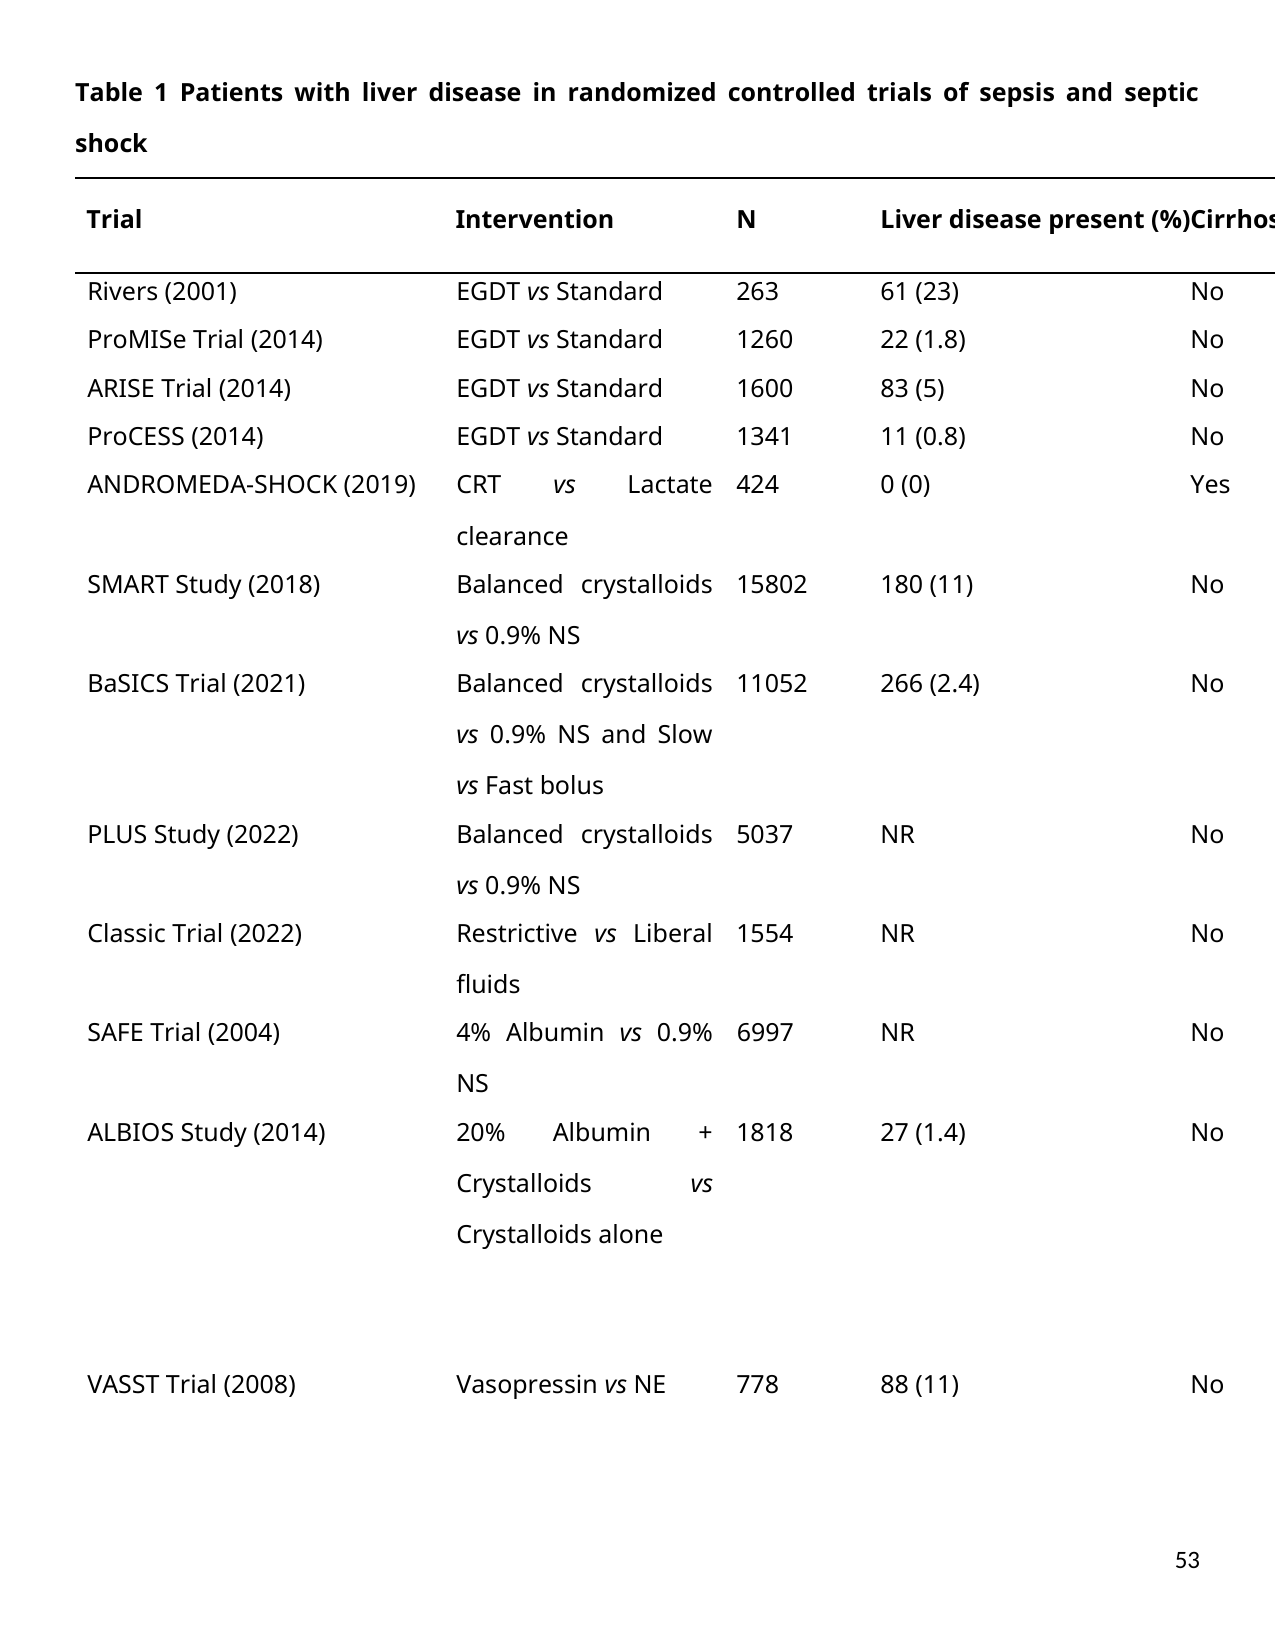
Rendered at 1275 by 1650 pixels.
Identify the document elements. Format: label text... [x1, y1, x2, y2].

table_header Trial [75, 179, 444, 272]
table_cell SMART Study (2018) [75, 567, 444, 666]
table_cell ARISE Trial (2014) [75, 371, 444, 419]
table_cell Balanced crystalloids vs 0.9% NS [444, 816, 725, 916]
table_cell 88 (11) [869, 1367, 1179, 1503]
table_cell 11052 [725, 666, 869, 816]
table_cell No [1179, 916, 1275, 1015]
table_cell 5037 [725, 816, 869, 916]
table_cell No [1179, 816, 1275, 916]
table_cell 424 [725, 467, 869, 567]
table_cell 1600 [725, 371, 869, 419]
table_cell SAFE Trial (2004) [75, 1015, 444, 1114]
table_header Liver disease present (%) [869, 179, 1179, 272]
table_cell VASST Trial (2008) [75, 1367, 444, 1503]
table_cell NR [869, 916, 1179, 1015]
table_header Cirrhosis excluded [1179, 179, 1275, 272]
table_cell Balanced crystalloids vs 0.9% NS and Slow vs Fast bolus [444, 666, 725, 816]
table_cell 266 (2.4) [869, 666, 1179, 816]
table_cell Yes [1179, 467, 1275, 567]
table_cell NR [869, 1015, 1179, 1114]
table_cell 61 (23) [869, 274, 1179, 322]
table_cell 263 [725, 274, 869, 322]
table_cell No [1179, 567, 1275, 666]
table_cell No [1179, 666, 1275, 816]
table_cell NR [869, 816, 1179, 916]
table_cell No [1179, 322, 1275, 371]
table_cell No [1179, 419, 1275, 467]
table_cell 1554 [725, 916, 869, 1015]
table_header N [725, 179, 869, 272]
table_cell EGDT vs Standard [444, 322, 725, 371]
table_cell 0 (0) [869, 467, 1179, 567]
table_cell ProCESS (2014) [75, 419, 444, 467]
table_cell 778 [725, 1367, 869, 1503]
table_cell 11 (0.8) [869, 419, 1179, 467]
table_cell 83 (5) [869, 371, 1179, 419]
table_cell No [1179, 1367, 1275, 1503]
table_cell 1260 [725, 322, 869, 371]
table_cell No [1179, 371, 1275, 419]
table_cell 4% Albumin vs 0.9% NS [444, 1015, 725, 1114]
table_cell No [1179, 1015, 1275, 1114]
table_cell ProMISe Trial (2014) [75, 322, 444, 371]
table_cell 20% Albumin + Crystalloids vs Crystalloids alone [444, 1115, 725, 1367]
table_cell 1341 [725, 419, 869, 467]
table_cell 15802 [725, 567, 869, 666]
table_header Intervention [444, 179, 725, 272]
table_cell 27 (1.4) [869, 1115, 1179, 1367]
table_cell Classic Trial (2022) [75, 916, 444, 1015]
table_cell EGDT vs Standard [444, 371, 725, 419]
table_cell Vasopressin vs NE [444, 1367, 725, 1503]
table_cell No [1179, 1115, 1275, 1367]
table_cell 6997 [725, 1015, 869, 1114]
table_cell Restrictive vs Liberal fluids [444, 916, 725, 1015]
table_cell No [1179, 274, 1275, 322]
table_cell PLUS Study (2022) [75, 816, 444, 916]
table_cell Rivers (2001) [75, 274, 444, 322]
text Table 1 Patients with liver disease in randomized controlled trials of sepsis and septic shock [75, 75, 1200, 160]
table_cell ANDROMEDA-SHOCK (2019) [75, 467, 444, 567]
table_cell BaSICS Trial (2021) [75, 666, 444, 816]
table_cell 180 (11) [869, 567, 1179, 666]
table_cell EGDT vs Standard [444, 274, 725, 322]
table_cell EGDT vs Standard [444, 419, 725, 467]
table_cell Balanced crystalloids vs 0.9% NS [444, 567, 725, 666]
table_cell ALBIOS Study (2014) [75, 1115, 444, 1367]
table_cell 22 (1.8) [869, 322, 1179, 371]
table_cell CRT vs Lactate clearance [444, 467, 725, 567]
table_cell 1818 [725, 1115, 869, 1367]
